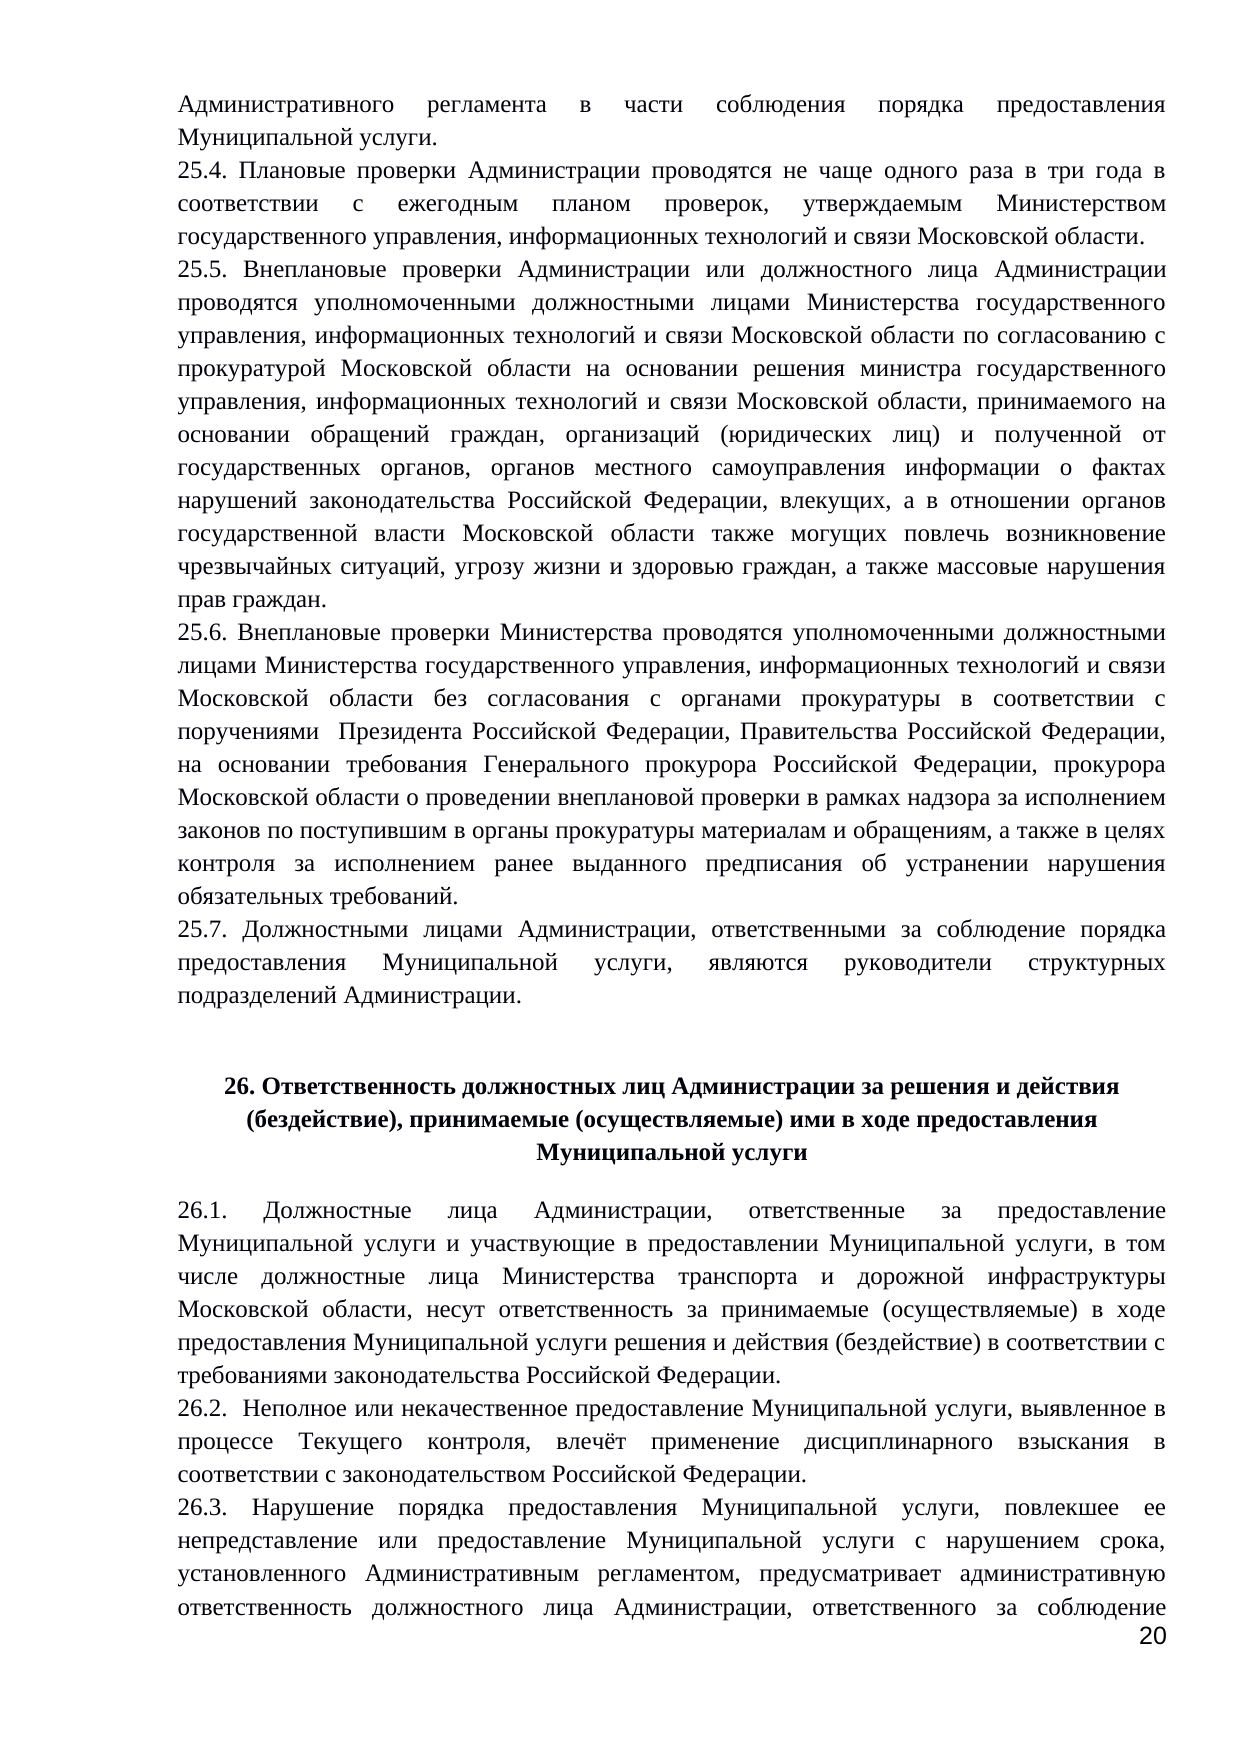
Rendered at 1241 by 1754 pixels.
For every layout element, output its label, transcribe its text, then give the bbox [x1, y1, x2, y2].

text 26.2. Неполное или некачественное предоставление Муниципальной услуги, выявленное в процессе Текущего контроля, влечёт применение дисциплинарного взыскания в соответствии с законодательством Российской Федерации. [177, 1393, 1167, 1488]
text 25.7. Должностными лицами Администрации, ответственными за соблюдение порядка предоставления Муниципальной услуги, являются руководители структурных подразделений Администрации. [177, 914, 1167, 1009]
text 25.4. Плановые проверки Администрации проводятся не чаще одного раза в три года в соответствии с ежегодным планом проверок, утверждаемым Министерством государственного управления, информационных технологий и связи Московской области. [177, 155, 1167, 249]
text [177, 1492, 1167, 1620]
text 25.5. Внеплановые проверки Администрации или должностного лица Администрации проводятся уполномоченными должностными лицами Министерства государственного управления, информационных технологий и связи Московской области по согласованию с прокуратурой Московской области на основании решения министра государственного управления, информационных технологий и связи Московской области, принимаемого на основании обращений граждан, организаций (юридических лиц) и полученной от государственных органов, органов местного самоуправления информации о фактах нарушений законодательства Российской Федерации, влекущих, а в отношении органов государственной власти Московской области также могущих повлечь возникновение чрезвычайных ситуаций, угрозу жизни и здоровью граждан, а также массовые нарушения прав граждан. [177, 254, 1167, 613]
subtitle 26. Ответственность должностных лиц Администрации за решения и действия (бездействие), принимаемые (осуществляемые) ими в ходе предоставления Муниципальной услуги [177, 1038, 1167, 1166]
text 26.1. Должностные лица Администрации, ответственные за предоставление Муниципальной услуги и участвующие в предоставлении Муниципальной услуги, в том числе должностные лица Министерства транспорта и дорожной инфраструктуры Московской области, несут ответственность за принимаемые (осуществляемые) в ходе предоставления Муниципальной услуги решения и действия (бездействие) в соответствии с требованиями законодательства Российской Федерации. [177, 1195, 1167, 1389]
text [177, 89, 1167, 150]
text 25.6. Внеплановые проверки Министерства проводятся уполномоченными должностными лицами Министерства государственного управления, информационных технологий и связи Московской области без согласования с органами прокуратуры в соответствии с поручениями Президента Российской Федерации, Правительства Российской Федерации, на основании требования Генерального прокурора Российской Федерации, прокурора Московской области о проведении внеплановой проверки в рамках надзора за исполнением законов по поступившим в органы прокуратуры материалам и обращениям, а также в целях контроля за исполнением ранее выданного предписания об устранении нарушения обязательных требований. [177, 617, 1167, 910]
